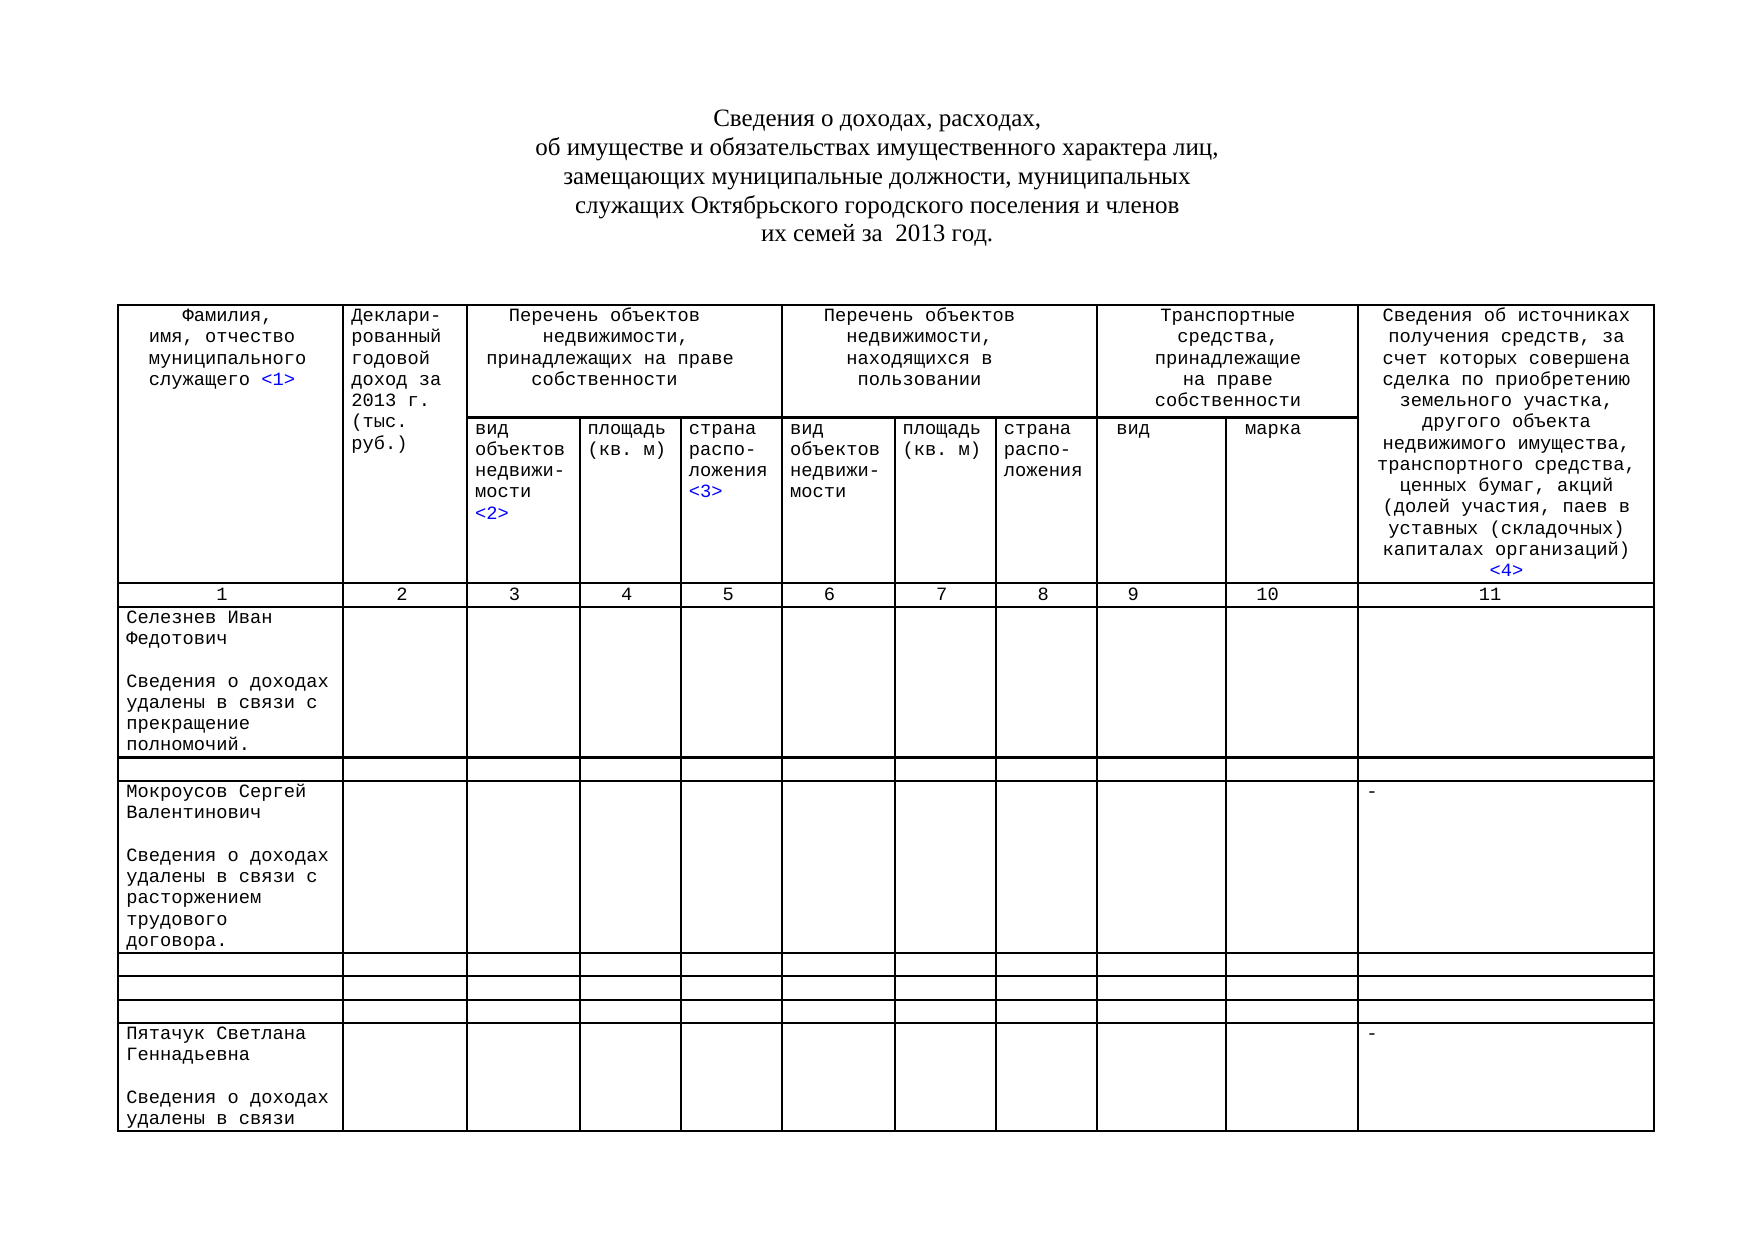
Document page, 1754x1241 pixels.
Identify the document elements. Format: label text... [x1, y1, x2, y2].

table_cell [468, 977, 579, 998]
table_cell [896, 1001, 995, 1022]
table_cell [783, 782, 894, 952]
table_cell [783, 759, 894, 780]
text их семей за 2013 год. [118, 218, 1636, 247]
table_cell [896, 977, 995, 998]
table_cell 11 [1359, 584, 1653, 606]
table_cell [1098, 977, 1225, 998]
table_header Фамилия, имя, отчество муниципального служащего <1> [119, 306, 342, 582]
table_cell [344, 759, 466, 780]
table_cell [1098, 954, 1225, 975]
table_cell [682, 977, 781, 998]
table_cell [783, 954, 894, 975]
table_cell [997, 782, 1096, 952]
table_cell 1 [119, 584, 342, 606]
table_cell [783, 977, 894, 998]
table_cell [581, 782, 680, 952]
table_cell [581, 1024, 680, 1130]
table_cell [896, 954, 995, 975]
table_cell марка [1227, 419, 1357, 582]
text замещающих муниципальные должности, муниципальных [118, 161, 1636, 190]
table_cell [997, 954, 1096, 975]
table_cell [581, 1001, 680, 1022]
table_cell [783, 608, 894, 756]
table_cell [682, 782, 781, 952]
table_cell [344, 608, 466, 756]
table_cell - [1359, 782, 1653, 952]
table_cell [1359, 1001, 1653, 1022]
table_header Транспортные средства, принадлежащие на праве собственности [1098, 306, 1357, 416]
table_cell [344, 977, 466, 998]
table_cell [468, 782, 579, 952]
table_cell [344, 1001, 466, 1022]
table_cell [1359, 954, 1653, 975]
table_cell 9 [1098, 584, 1225, 606]
table_cell [997, 759, 1096, 780]
table_cell вид объектов недвижи- мости [783, 419, 894, 582]
table_cell [997, 608, 1096, 756]
table_cell [468, 759, 579, 780]
table_cell [119, 1001, 342, 1022]
table_cell [119, 954, 342, 975]
table_cell [581, 977, 680, 998]
table_cell [896, 1024, 995, 1130]
table_cell [1227, 759, 1357, 780]
table_cell [1098, 782, 1225, 952]
table_cell 2 [344, 584, 466, 606]
table_header Сведения об источниках получения средств, за счет которых совершена сделка по приобретению земельного участка, другого объекта недвижимого имущества, транспортного средства, ценных бумаг, акций (долей участия, паев в уставных (складочных) капиталах организаций) <4> [1359, 306, 1653, 582]
table_cell [896, 608, 995, 756]
table_cell площадь (кв. м) [896, 419, 995, 582]
table_cell 7 [896, 584, 995, 606]
table_cell [997, 1001, 1096, 1022]
table_cell [1227, 608, 1357, 756]
table_cell страна распо- ложения <3> [682, 419, 781, 582]
table_cell [1227, 782, 1357, 952]
table_cell [682, 1001, 781, 1022]
table_cell [468, 954, 579, 975]
table_cell 3 [468, 584, 579, 606]
table_cell [1227, 1001, 1357, 1022]
table_cell [682, 1024, 781, 1130]
table_cell [682, 954, 781, 975]
table_cell [344, 1024, 466, 1130]
table_cell [1098, 759, 1225, 780]
text об имуществе и обязательствах имущественного характера лиц, [118, 132, 1636, 161]
table_cell [468, 1001, 579, 1022]
table_cell [783, 1001, 894, 1022]
table_cell [997, 1024, 1096, 1130]
table_cell [1098, 1024, 1225, 1130]
table_cell [1098, 1001, 1225, 1022]
table_cell [682, 759, 781, 780]
table_cell [581, 954, 680, 975]
table_cell [1227, 977, 1357, 998]
table_header Перечень объектов недвижимости, находящихся в пользовании [783, 306, 1096, 416]
table_cell - [1359, 1024, 1653, 1130]
table_cell [119, 759, 342, 780]
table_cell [119, 1024, 342, 1130]
text Сведения о доходах, расходах, [118, 103, 1636, 132]
table_cell вид объектов недвижи- мости <2> [468, 419, 579, 582]
table_cell [344, 954, 466, 975]
table_cell [1098, 608, 1225, 756]
table_cell [1227, 1024, 1357, 1130]
table_cell [1359, 977, 1653, 998]
table_cell [581, 608, 680, 756]
table_cell [344, 782, 466, 952]
table_cell страна распо- ложения [997, 419, 1096, 582]
table_cell 5 [682, 584, 781, 606]
table_cell 8 [997, 584, 1096, 606]
table_header Перечень объектов недвижимости, принадлежащих на праве собственности [468, 306, 781, 416]
table_cell 10 [1227, 584, 1357, 606]
table_cell [783, 1024, 894, 1130]
table_cell площадь (кв. м) [581, 419, 680, 582]
table_cell [468, 608, 579, 756]
table_cell [119, 977, 342, 998]
table_cell [1359, 608, 1653, 756]
table_cell [1227, 954, 1357, 975]
table_cell [896, 782, 995, 952]
table_cell [682, 608, 781, 756]
table_header Деклари- рованный годовой доход за 2013 г. (тыс. руб.) [344, 306, 466, 582]
table_cell [997, 977, 1096, 998]
table_cell 4 [581, 584, 680, 606]
table_cell [896, 759, 995, 780]
table_cell [468, 1024, 579, 1130]
table_cell Селезнев Иван Федотович Сведения о доходах удалены в связи с прекращение полномочий. [119, 608, 342, 756]
table_cell [581, 759, 680, 780]
table_cell 6 [783, 584, 894, 606]
table_cell Мокроусов Сергей Валентинович Сведения о доходах удалены в связи с расторжением трудового договора. [119, 782, 342, 952]
table_cell [1359, 759, 1653, 780]
table_cell вид [1098, 419, 1225, 582]
text служащих Октябрьского городского поселения и членов [118, 190, 1636, 218]
